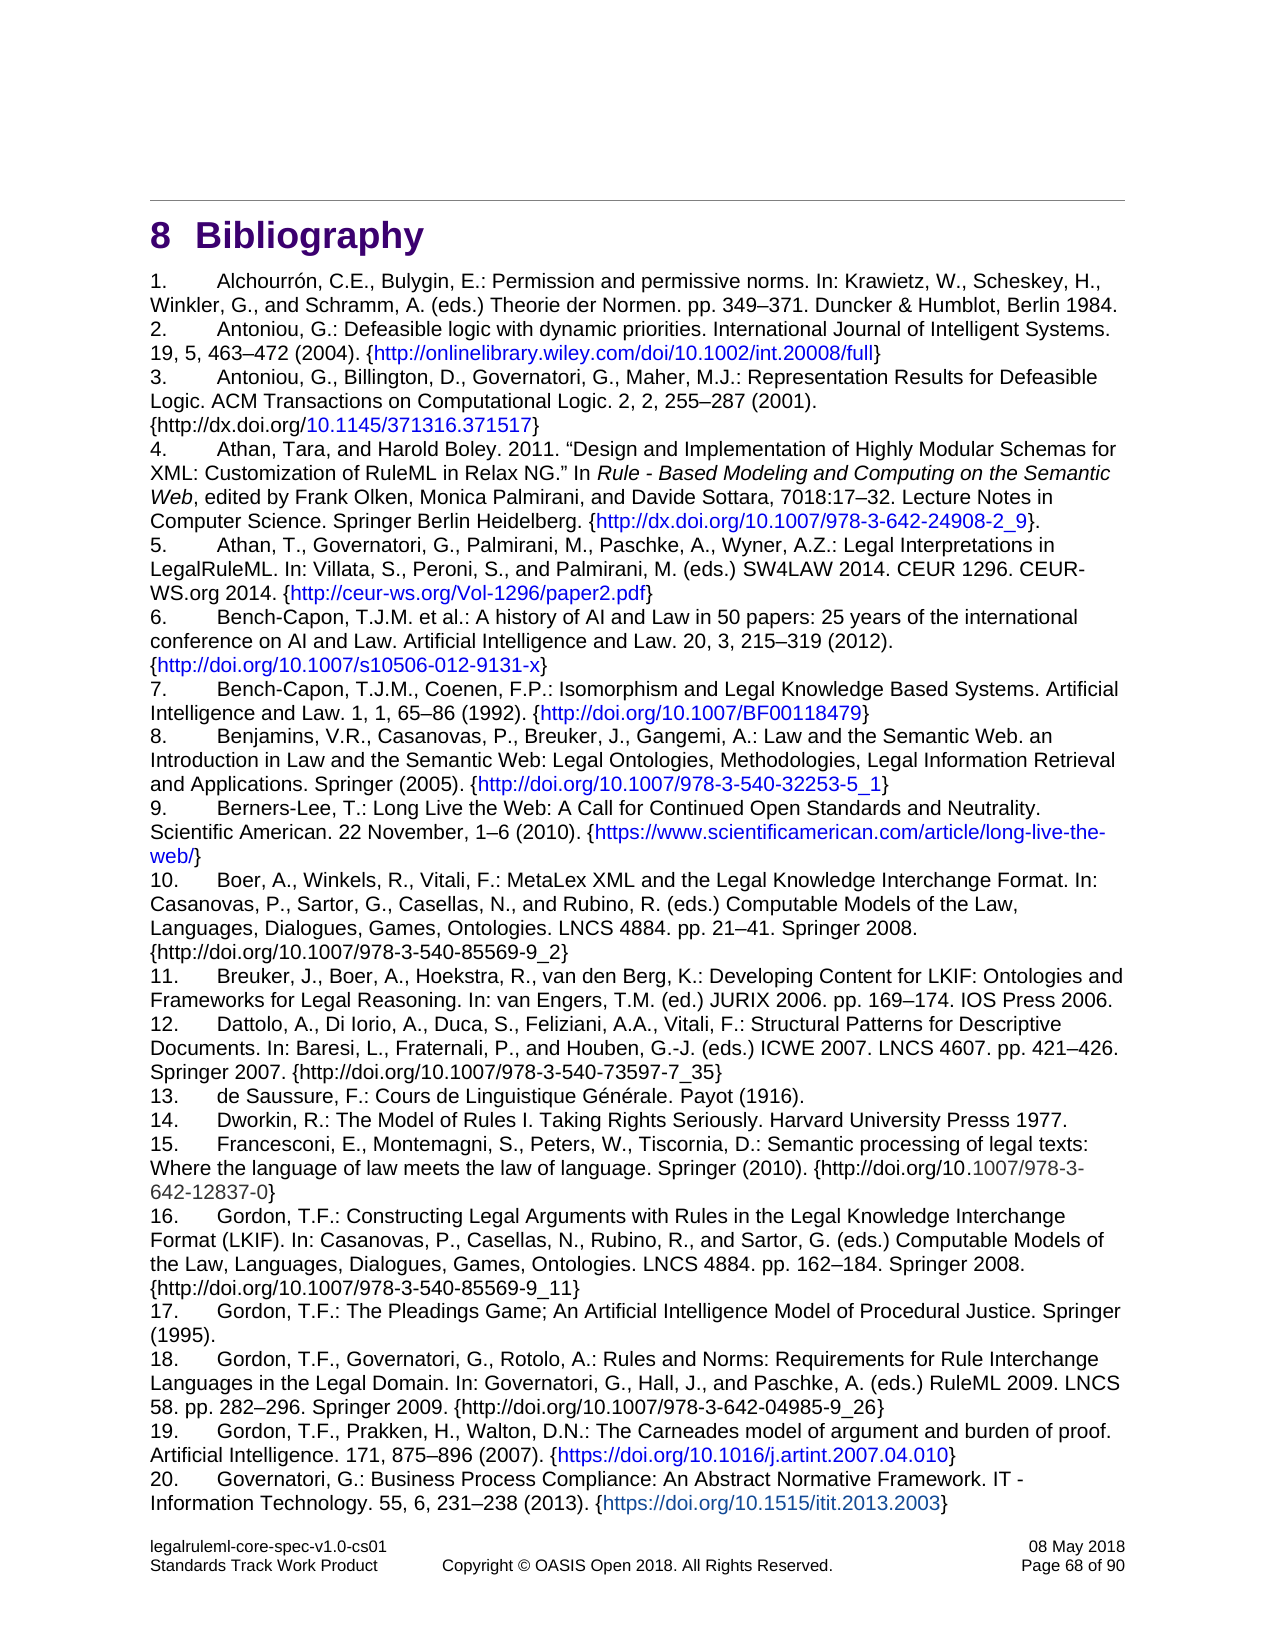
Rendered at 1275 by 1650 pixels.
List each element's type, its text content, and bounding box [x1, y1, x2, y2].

text 11. Breuker, J., Boer, A., Hoekstra, R., van den Berg, K.: Developing Content for LKIF: Ontologies and Frameworks for Legal Reasoning. In: van Engers, T.M. (ed.) JURIX 2006. pp. 169–174. IOS Press 2006. [150, 964, 1125, 1012]
text 15. Francesconi, E., Montemagni, S., Peters, W., Tiscornia, D.: Semantic processing of legal texts: Where the language of law meets the law of language. Springer (2010). {http://doi.org/10.1007/978-3-642-12837-0} [150, 1132, 1125, 1203]
text 6. Bench-Capon, T.J.M. et al.: A history of AI and Law in 50 papers: 25 years of the international conference on AI and Law. Artificial Intelligence and Law. 20, 3, 215–319 (2012). {http://doi.org/10.1007/s10506-012-9131-x} [150, 604, 1125, 676]
text 7. Bench-Capon, T.J.M., Coenen, F.P.: Isomorphism and Legal Knowledge Based Systems. Artificial Intelligence and Law. 1, 1, 65–86 (1992). {http://doi.org/10.1007/BF00118479} [150, 676, 1125, 724]
text 19. Gordon, T.F., Prakken, H., Walton, D.N.: The Carneades model of argument and burden of proof. Artificial Intelligence. 171, 875–896 (2007). {https://doi.org/10.1016/j.artint.2007.04.010} [150, 1419, 1125, 1467]
text 14. Dworkin, R.: The Model of Rules I. Taking Rights Seriously. Harvard University Presss 1977. [150, 1108, 1125, 1132]
text 12. Dattolo, A., Di Iorio, A., Duca, S., Feliziani, A.A., Vitali, F.: Structural Patterns for Descriptive Documents. In: Baresi, L., Fraternali, P., and Houben, G.-J. (eds.) ICWE 2007. LNCS 4607. pp. 421–426. Springer 2007. {http://doi.org/10.1007/978-3-540-73597-7_35} [150, 1012, 1125, 1084]
text 1. Alchourrón, C.E., Bulygin, E.: Permission and permissive norms. In: Krawietz, W., Scheskey, H., Winkler, G., and Schramm, A. (eds.) Theorie der Normen. pp. 349–371. Duncker & Humblot, Berlin 1984. [150, 269, 1125, 317]
text 9. Berners-Lee, T.: Long Live the Web: A Call for Continued Open Standards and Neutrality. Scientific American. 22 November, 1–6 (2010). {https://www.scientificamerican.com/article/long-live-the-web/} [150, 796, 1125, 868]
text 13. de Saussure, F.: Cours de Linguistique Générale. Payot (1916). [150, 1084, 1125, 1108]
text 18. Gordon, T.F., Governatori, G., Rotolo, A.: Rules and Norms: Requirements for Rule Interchange Languages in the Legal Domain. In: Governatori, G., Hall, J., and Paschke, A. (eds.) RuleML 2009. LNCS 58. pp. 282–296. Springer 2009. {http://doi.org/10.1007/978-3-642-04985-9_26} [150, 1347, 1125, 1419]
text 17. Gordon, T.F.: The Pleadings Game; An Artificial Intelligence Model of Procedural Justice. Springer (1995). [150, 1299, 1125, 1347]
text 2. Antoniou, G.: Defeasible logic with dynamic priorities. International Journal of Intelligent Systems. 19, 5, 463–472 (2004). {http://onlinelibrary.wiley.com/doi/10.1002/int.20008/full} [150, 317, 1125, 365]
text 5. Athan, T., Governatori, G., Palmirani, M., Paschke, A., Wyner, A.Z.: Legal Interpretations in LegalRuleML. In: Villata, S., Peroni, S., and Palmirani, M. (eds.) SW4LAW 2014. CEUR 1296. CEUR-WS.org 2014. {http://ceur-ws.org/Vol-1296/paper2.pdf} [150, 533, 1125, 604]
text 8. Benjamins, V.R., Casanovas, P., Breuker, J., Gangemi, A.: Law and the Semantic Web. an Introduction in Law and the Semantic Web: Legal Ontologies, Methodologies, Legal Information Retrieval and Applications. Springer (2005). {http://doi.org/10.1007/978-3-540-32253-5_1} [150, 724, 1125, 796]
subtitle Bibliography [150, 201, 1125, 257]
text 4. Athan, Tara, and Harold Boley. 2011. “Design and Implementation of Highly Modular Schemas for XML: Customization of RuleML in Relax NG.” In Rule - Based Modeling and Computing on the Semantic Web, edited by Frank Olken, Monica Palmirani, and Davide Sottara, 7018:17–32. Lecture Notes in Computer Science. Springer Berlin Heidelberg. {http://dx.doi.org/10.1007/978-3-642-24908-2_9}. [150, 437, 1125, 533]
text 20. Governatori, G.: Business Process Compliance: An Abstract Normative Framework. IT - Information Technology. 55, 6, 231–238 (2013). {https://doi.org/10.1515/itit.2013.2003} [150, 1467, 1125, 1515]
text 3. Antoniou, G., Billington, D., Governatori, G., Maher, M.J.: Representation Results for Defeasible Logic. ACM Transactions on Computational Logic. 2, 2, 255–287 (2001). {http://dx.doi.org/10.1145/371316.371517} [150, 365, 1125, 437]
text 16. Gordon, T.F.: Constructing Legal Arguments with Rules in the Legal Knowledge Interchange Format (LKIF). In: Casanovas, P., Casellas, N., Rubino, R., and Sartor, G. (eds.) Computable Models of the Law, Languages, Dialogues, Games, Ontologies. LNCS 4884. pp. 162–184. Springer 2008. {http://doi.org/10.1007/978-3-540-85569-9_11} [150, 1203, 1125, 1299]
text 10. Boer, A., Winkels, R., Vitali, F.: MetaLex XML and the Legal Knowledge Interchange Format. In: Casanovas, P., Sartor, G., Casellas, N., and Rubino, R. (eds.) Computable Models of the Law, Languages, Dialogues, Games, Ontologies. LNCS 4884. pp. 21–41. Springer 2008. {http://doi.org/10.1007/978-3-540-85569-9_2} [150, 868, 1125, 964]
